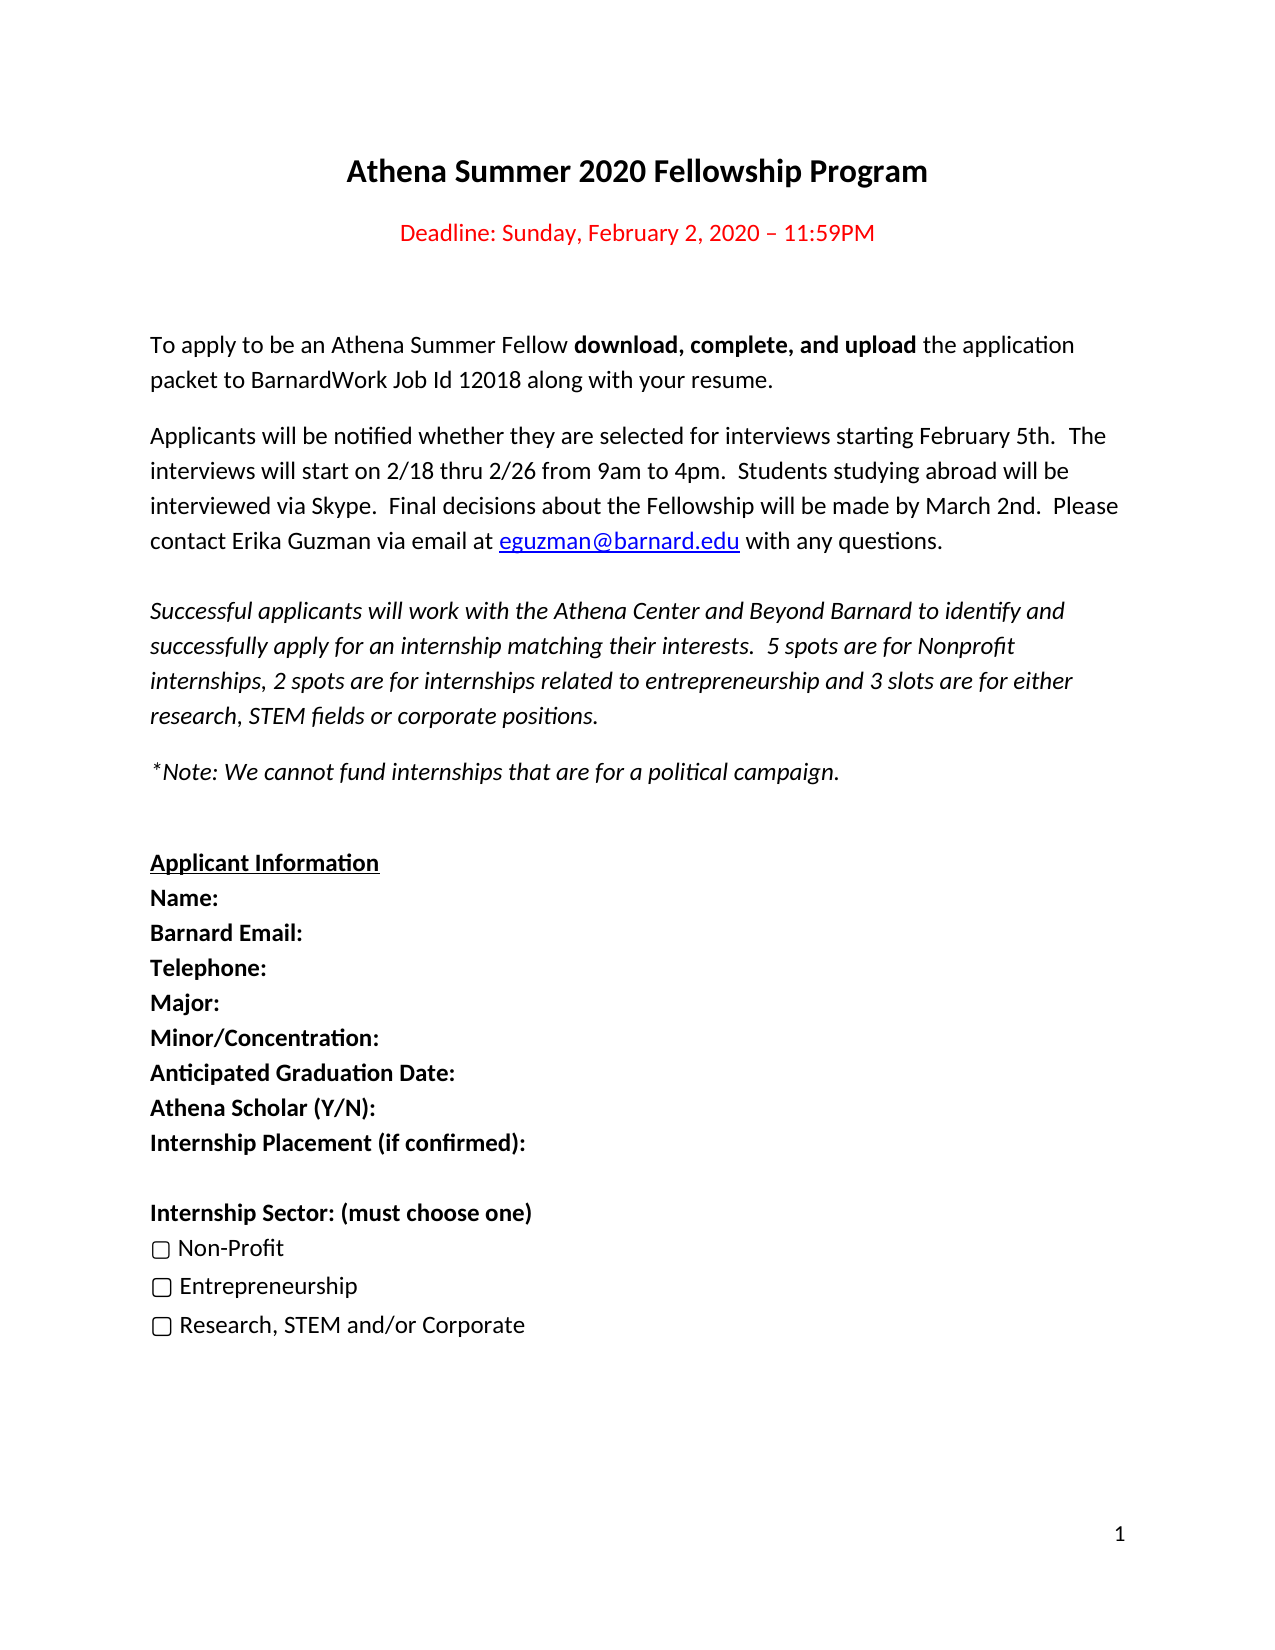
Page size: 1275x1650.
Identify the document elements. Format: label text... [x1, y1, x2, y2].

list Minor/Concentration: [150, 1022, 1125, 1052]
list ▢ Research, STEM and/or Corporate [150, 1307, 1125, 1341]
list Telephone: [150, 952, 1125, 982]
list Major: [150, 987, 1125, 1017]
list ▢ Non-Profit [150, 1232, 1125, 1263]
list Successful applicants will work with the Athena Center and Beyond Barnard to identify and successfully apply for an internship matching their interests. 5 spots are for Nonprofit internships, 2 spots are for internships related to entrepreneurship and 3 slots are for either research, STEM fields or corporate positions. [150, 595, 1125, 731]
list ▢ Entrepreneurship [150, 1268, 1125, 1302]
list Name: [150, 882, 1125, 912]
text *Note: We cannot fund internships that are for a political campaign. [150, 756, 1125, 786]
text To apply to be an Athena Summer Fellow download, complete, and upload the application packet to BarnardWork Job Id 12018 along with your resume. [150, 329, 1125, 395]
list Applicants will be notified whether they are selected for interviews starting February 5th. The interviews will start on 2/18 thru 2/26 from 9am to 4pm. Students studying abroad will be interviewed via Skype. Final decisions about the Fellowship will be made by March 2nd. Please contact Erika Guzman via email at eguzman@barnard.edu with any questions. [150, 420, 1125, 556]
text Athena Summer 2020 Fellowship Program [150, 150, 1125, 191]
list Athena Scholar (Y/N): [150, 1092, 1125, 1122]
list Internship Sector: (must choose one) [150, 1197, 1125, 1227]
text Deadline: Sunday, February 2, 2020 – 11:59PM [150, 218, 1125, 248]
list Anticipated Graduation Date: [150, 1057, 1125, 1087]
list Barnard Email: [150, 917, 1125, 947]
list Internship Placement (if confirmed): [150, 1127, 1125, 1157]
list Applicant Information [150, 847, 1125, 877]
